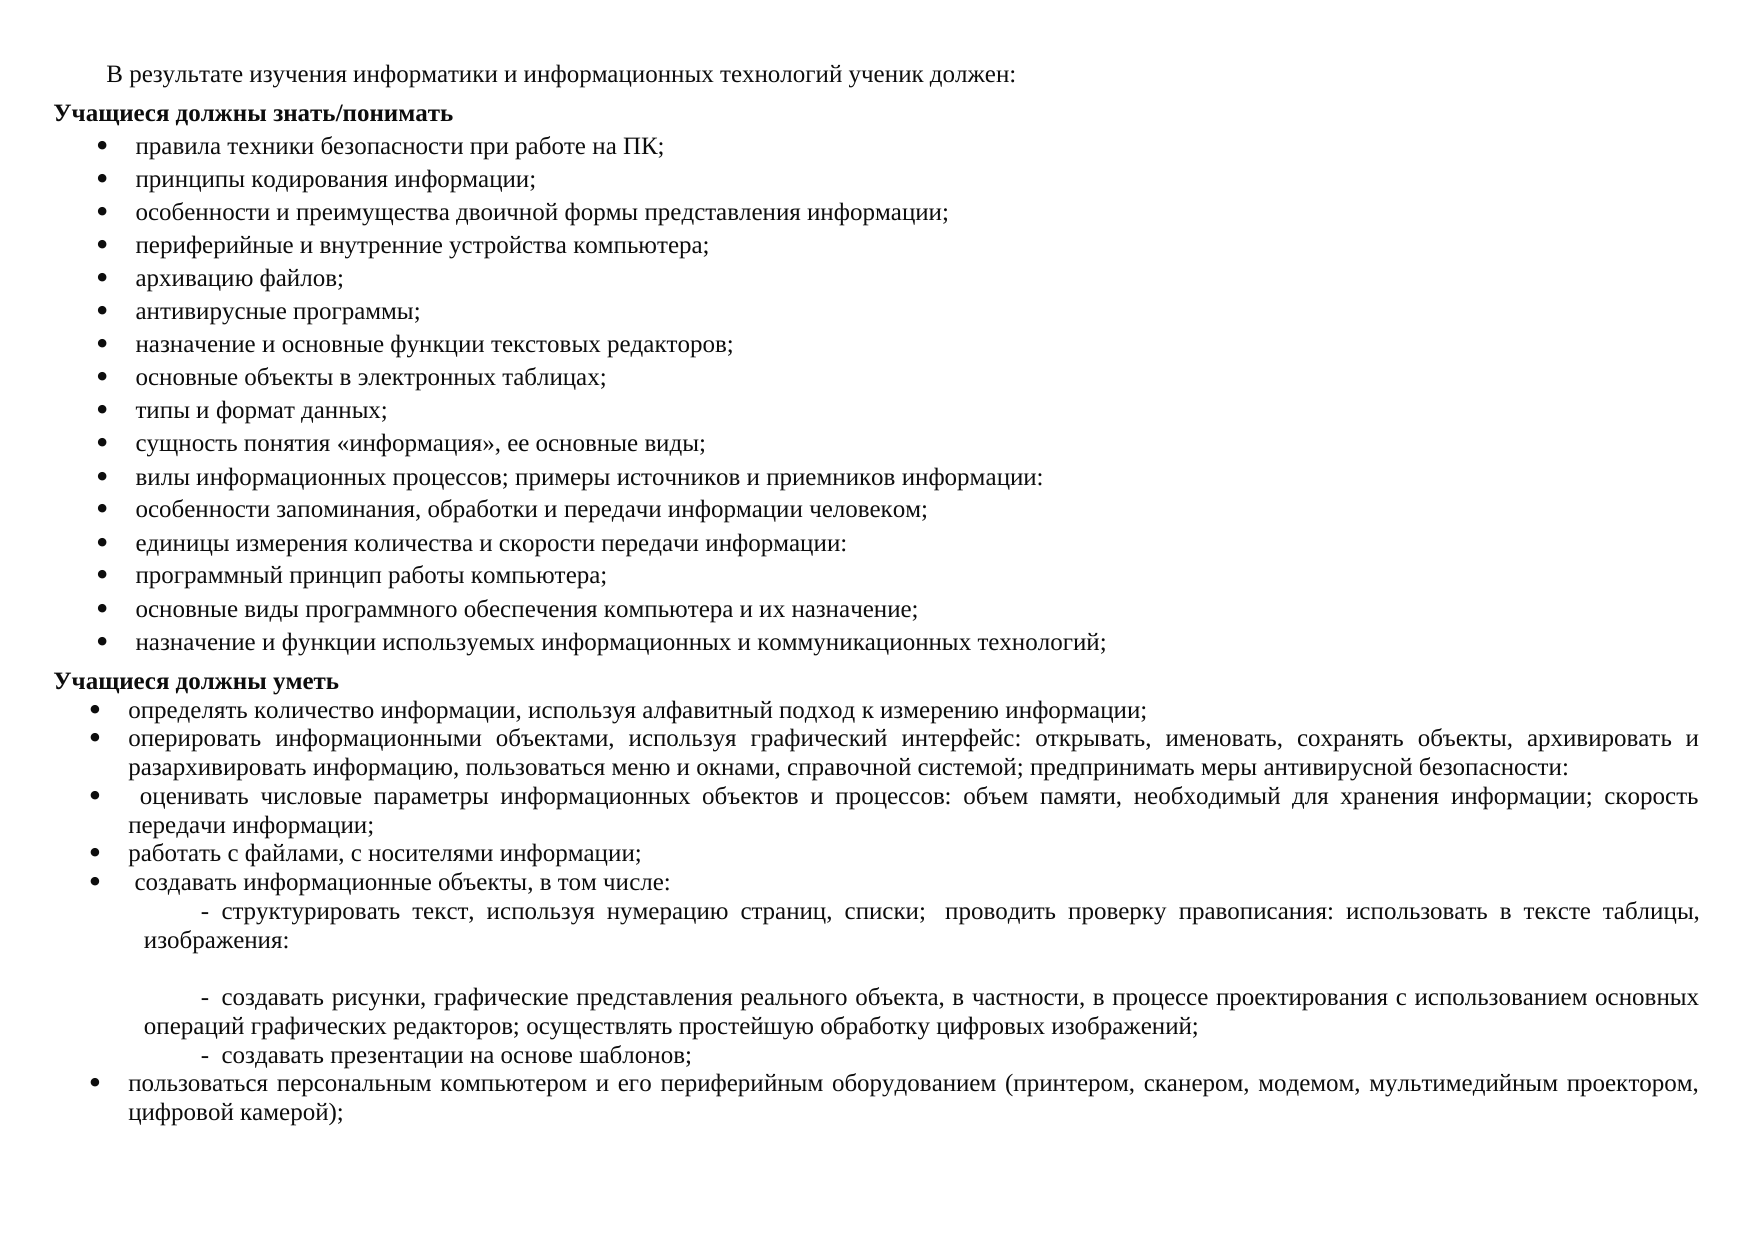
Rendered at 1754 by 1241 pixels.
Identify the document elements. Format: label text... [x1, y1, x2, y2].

text - создавать презентации на основе шаблонов; [53, 1040, 1701, 1068]
list архивацию файлов; [98, 263, 1701, 292]
list программный принцип работы компьютера; [98, 561, 1701, 589]
list пользоваться персональным компьютером и его периферийным оборудованием (принтером, сканером, модемом, мультимедийным проектором, цифровой камерой); [91, 1068, 1701, 1126]
list правила техники безопасности при работе на ПК; [98, 131, 1701, 160]
text - создавать рисунки, графические представления реального объекта, в частности, в процессе проектирования с использованием основных операций графических редакторов; осуществлять простейшую обработку цифровых изображений; [144, 982, 1701, 1040]
list основные виды программного обеспечения компьютера и их назначение; [98, 594, 1701, 622]
list создавать информационные объекты, в том числе: [91, 867, 1701, 896]
list особенности запоминания, обработки и передачи информации человеком; [98, 494, 1701, 523]
list определять количество информации, используя алфавитный подход к измерению информации; [91, 695, 1701, 723]
list оценивать числовые параметры информационных объектов и процессов: объем памяти, необходимый для хранения информации; скорость передачи информации; [91, 781, 1701, 838]
text В результате изучения информатики и информационных технологий ученик должен: [53, 59, 1701, 88]
list работать с файлами, с носителями информации; [91, 838, 1701, 867]
text Учащиеся должны уметь [53, 666, 1701, 695]
list назначение и функции используемых информационных и коммуникационных технологий; [98, 627, 1701, 655]
text Учащиеся должны знать/понимать [53, 98, 1701, 127]
list вилы информационных процессов; примеры источников и приемников информации: [98, 462, 1701, 490]
list периферийные и внутренние устройства компьютера; [98, 230, 1701, 259]
list основные объекты в электронных таблицах; [98, 362, 1701, 391]
list принципы кодирования информации; [98, 164, 1701, 193]
list назначение и основные функции текстовых редакторов; [98, 329, 1701, 358]
list особенности и преимущества двоичной формы представления информации; [98, 197, 1701, 226]
list антивирусные программы; [98, 296, 1701, 325]
list сущность понятия «информация», ее основные виды; [98, 428, 1701, 457]
text - структурировать текст, используя нумерацию страниц, списки; проводить проверку правописания: использовать в тексте таблицы, изображения: [144, 896, 1701, 953]
list оперировать информационными объектами, используя графический интерфейс: открывать, именовать, сохранять объекты, архивировать и разархивировать информацию, пользоваться меню и окнами, справочной системой; предпринимать меры антивирусной безопасности: [91, 723, 1701, 781]
list типы и формат данных; [98, 396, 1701, 424]
list единицы измерения количества и скорости передачи информации: [98, 528, 1701, 556]
